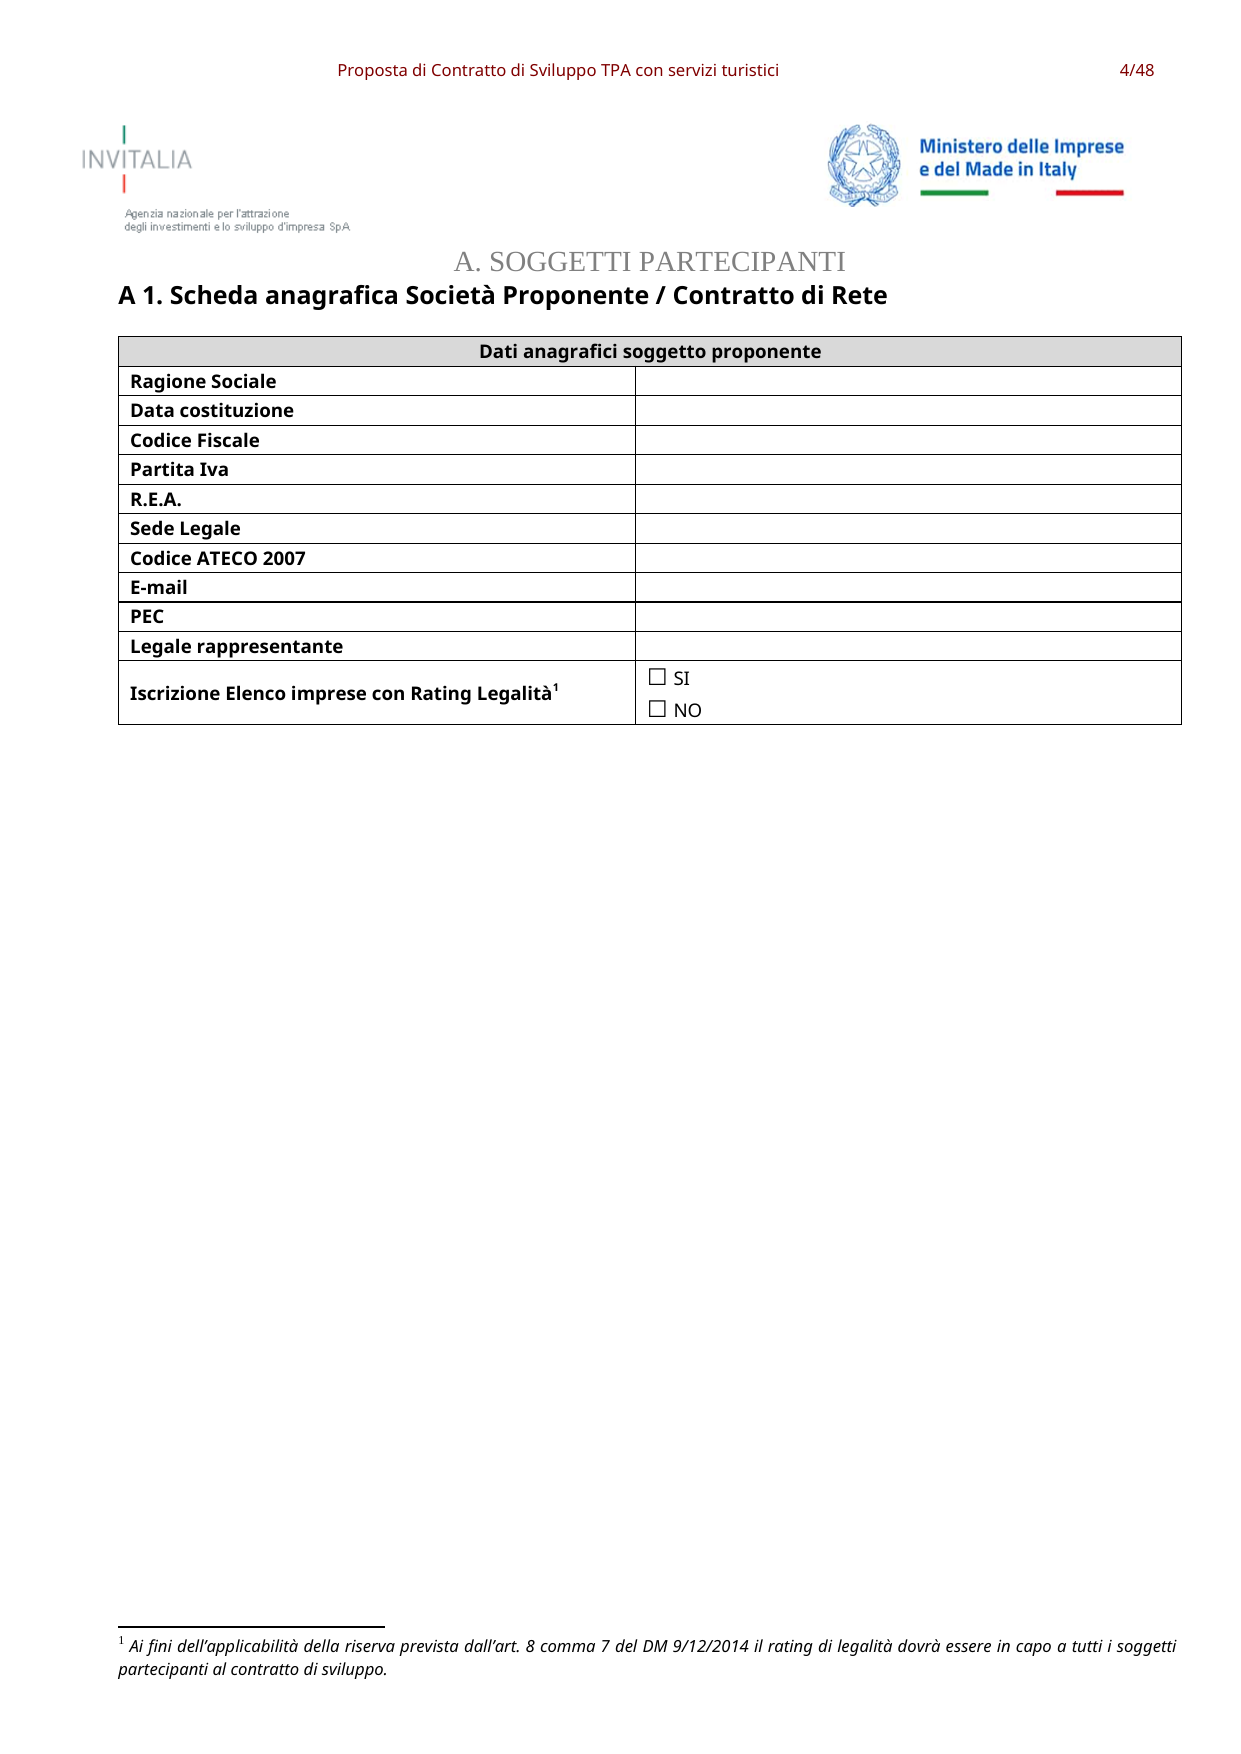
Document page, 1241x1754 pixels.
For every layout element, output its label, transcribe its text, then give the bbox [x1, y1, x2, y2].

table_cell Ragione Sociale [119, 367, 635, 395]
table_cell Iscrizione Elenco imprese con Rating Legalità [119, 661, 635, 724]
picture [822, 121, 1134, 206]
table_cell [636, 603, 1181, 631]
table_cell Partita Iva [119, 455, 635, 483]
table_cell E-mail [119, 573, 635, 601]
table_cell PEC [119, 603, 635, 631]
table_cell Data costituzione [119, 396, 635, 424]
table_cell [636, 632, 1181, 660]
table_cell [636, 514, 1181, 542]
table_cell [636, 367, 1181, 395]
text Al Programma di Sviluppo può partecipare un numero massimo di 5 imprese (art. 4, c.1 del D.M.)A. SOGGETTI PARTECIPANTI [118, 244, 1181, 278]
table_cell Sede Legale [119, 514, 635, 542]
table_cell [636, 426, 1181, 454]
table_cell Codice Fiscale [119, 426, 635, 454]
picture [59, 104, 362, 245]
table_cell [636, 455, 1181, 483]
table_cell ☐ SI ☐ NO [636, 661, 1181, 724]
table_cell [636, 544, 1181, 572]
table_cell [636, 485, 1181, 513]
table_cell Codice ATECO 2007 [119, 544, 635, 572]
table_cell Legale rappresentante [119, 632, 635, 660]
subtitle A 1. Scheda anagrafica Società Proponente / Contratto di Rete [118, 278, 1181, 312]
table_cell [636, 396, 1181, 424]
table_header Dati anagrafici soggetto proponente [119, 337, 1181, 366]
table_cell R.E.A. [119, 485, 635, 513]
table_cell [636, 573, 1181, 601]
